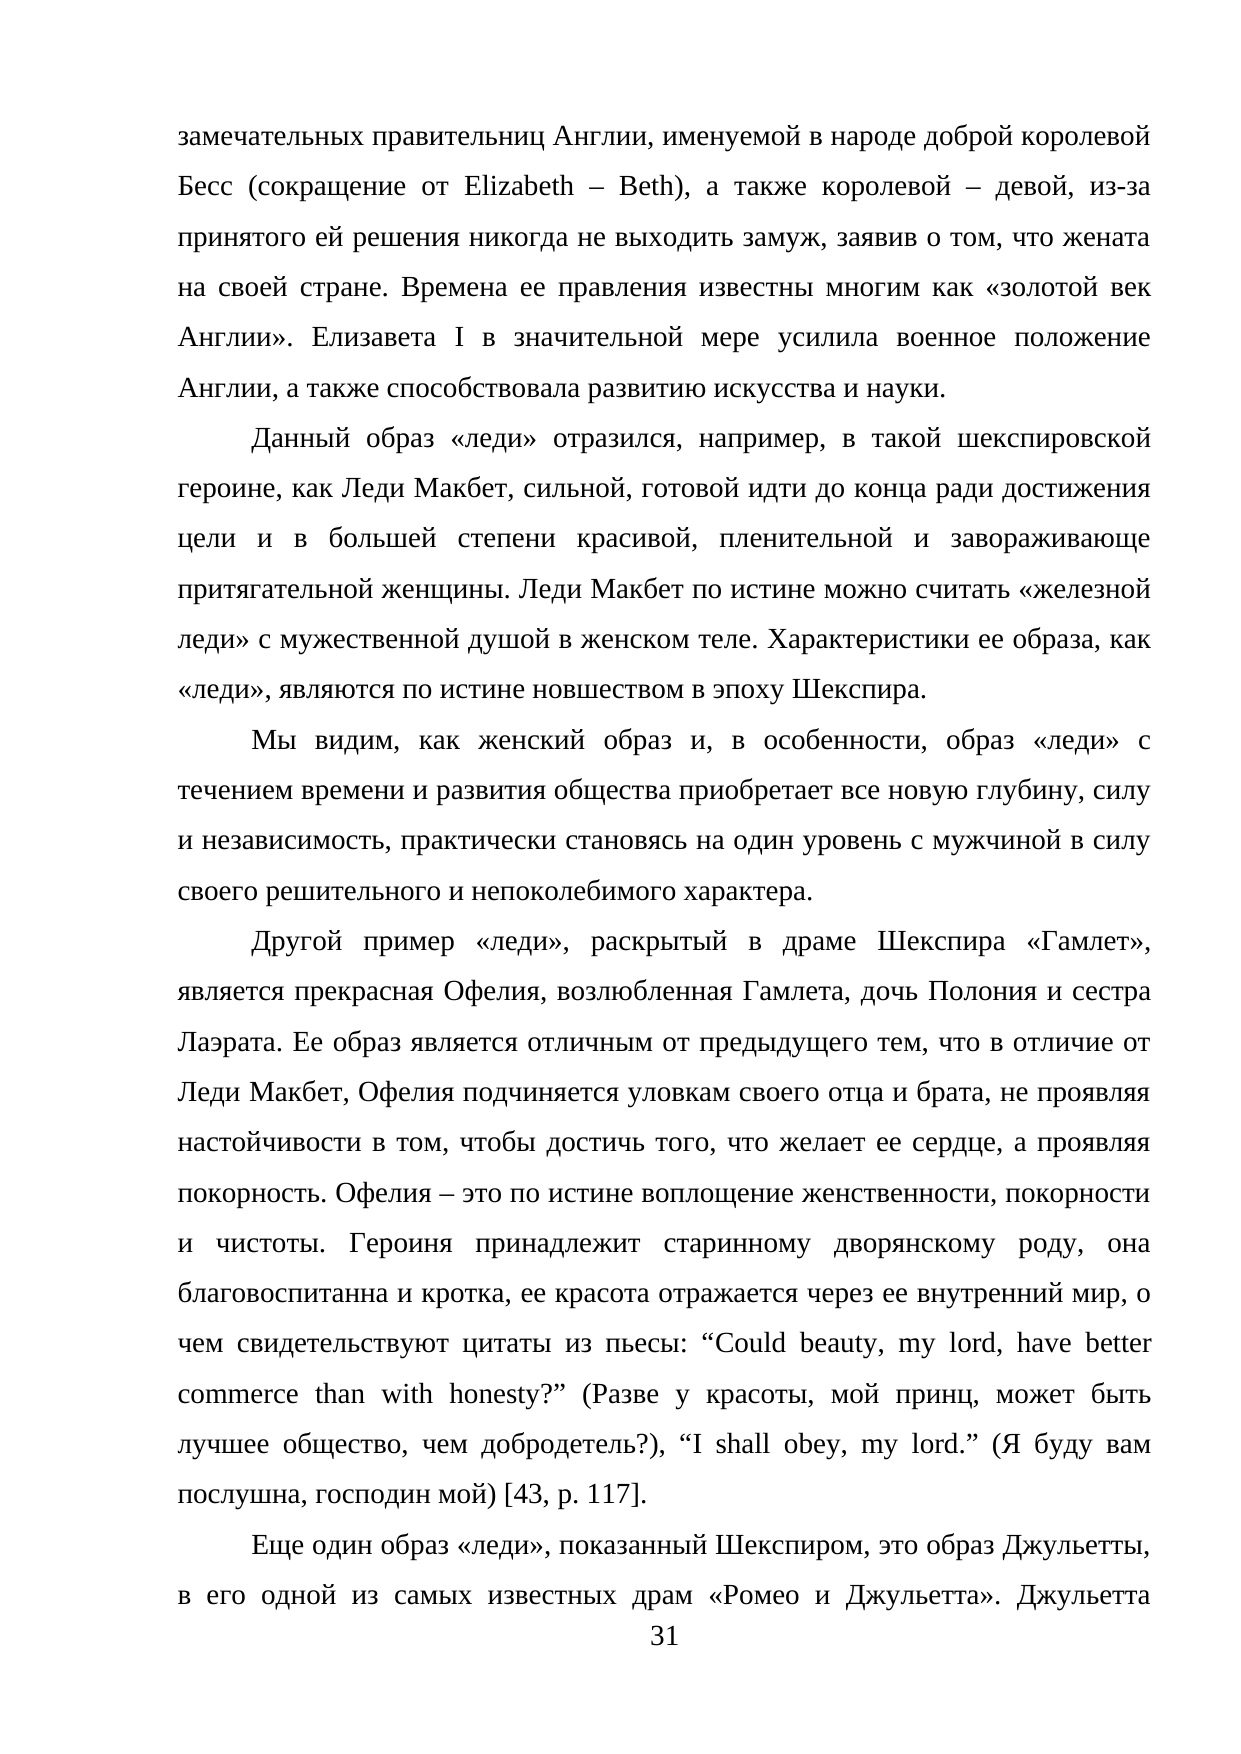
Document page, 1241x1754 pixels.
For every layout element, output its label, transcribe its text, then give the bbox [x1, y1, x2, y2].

text Мы видим, как женский образ и, в особенности, образ «леди» с течением времени и развития общества приобретает все новую глубину, силу и независимость, практически становясь на один уровень с мужчиной в силу своего решительного и непоколебимого характера. [177, 722, 1152, 906]
text Данный образ «леди» отразился, например, в такой шекспировской героине, как Леди Макбет, сильной, готовой идти до конца ради достижения цели и в большей степени красивой, пленительной и завораживающе притягательной женщины. Леди Макбет по истине можно считать «железной леди» с мужественной душой в женском теле. Характеристики ее образа, как «леди», являются по истине новшеством в эпоху Шекспира. [177, 420, 1152, 705]
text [177, 1527, 1152, 1611]
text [177, 118, 1152, 403]
text Другой пример «леди», раскрытый в драме Шекспира «Гамлет», является прекрасная Офелия, возлюбленная Гамлета, дочь Полония и сестра Лаэрата. Ее образ является отличным от предыдущего тем, что в отличие от Леди Макбет, Офелия подчиняется уловкам своего отца и брата, не проявляя настойчивости в том, чтобы достичь того, что желает ее сердце, а проявляя покорность. Офелия – это по истине воплощение женственности, покорности и чистоты. Героиня принадлежит старинному дворянскому роду, она благовоспитанна и кротка, ее красота отражается через ее внутренний мир, о чем свидетельствуют цитаты из пьесы: “Could beauty, my lord, have better commerce than with honesty?” (Разве у красоты, мой принц, может быть лучшее общество, чем добродетель?), “I shall obey, my lord.” (Я буду вам послушна, господин мой) [43, p. 117]. [177, 923, 1152, 1510]
